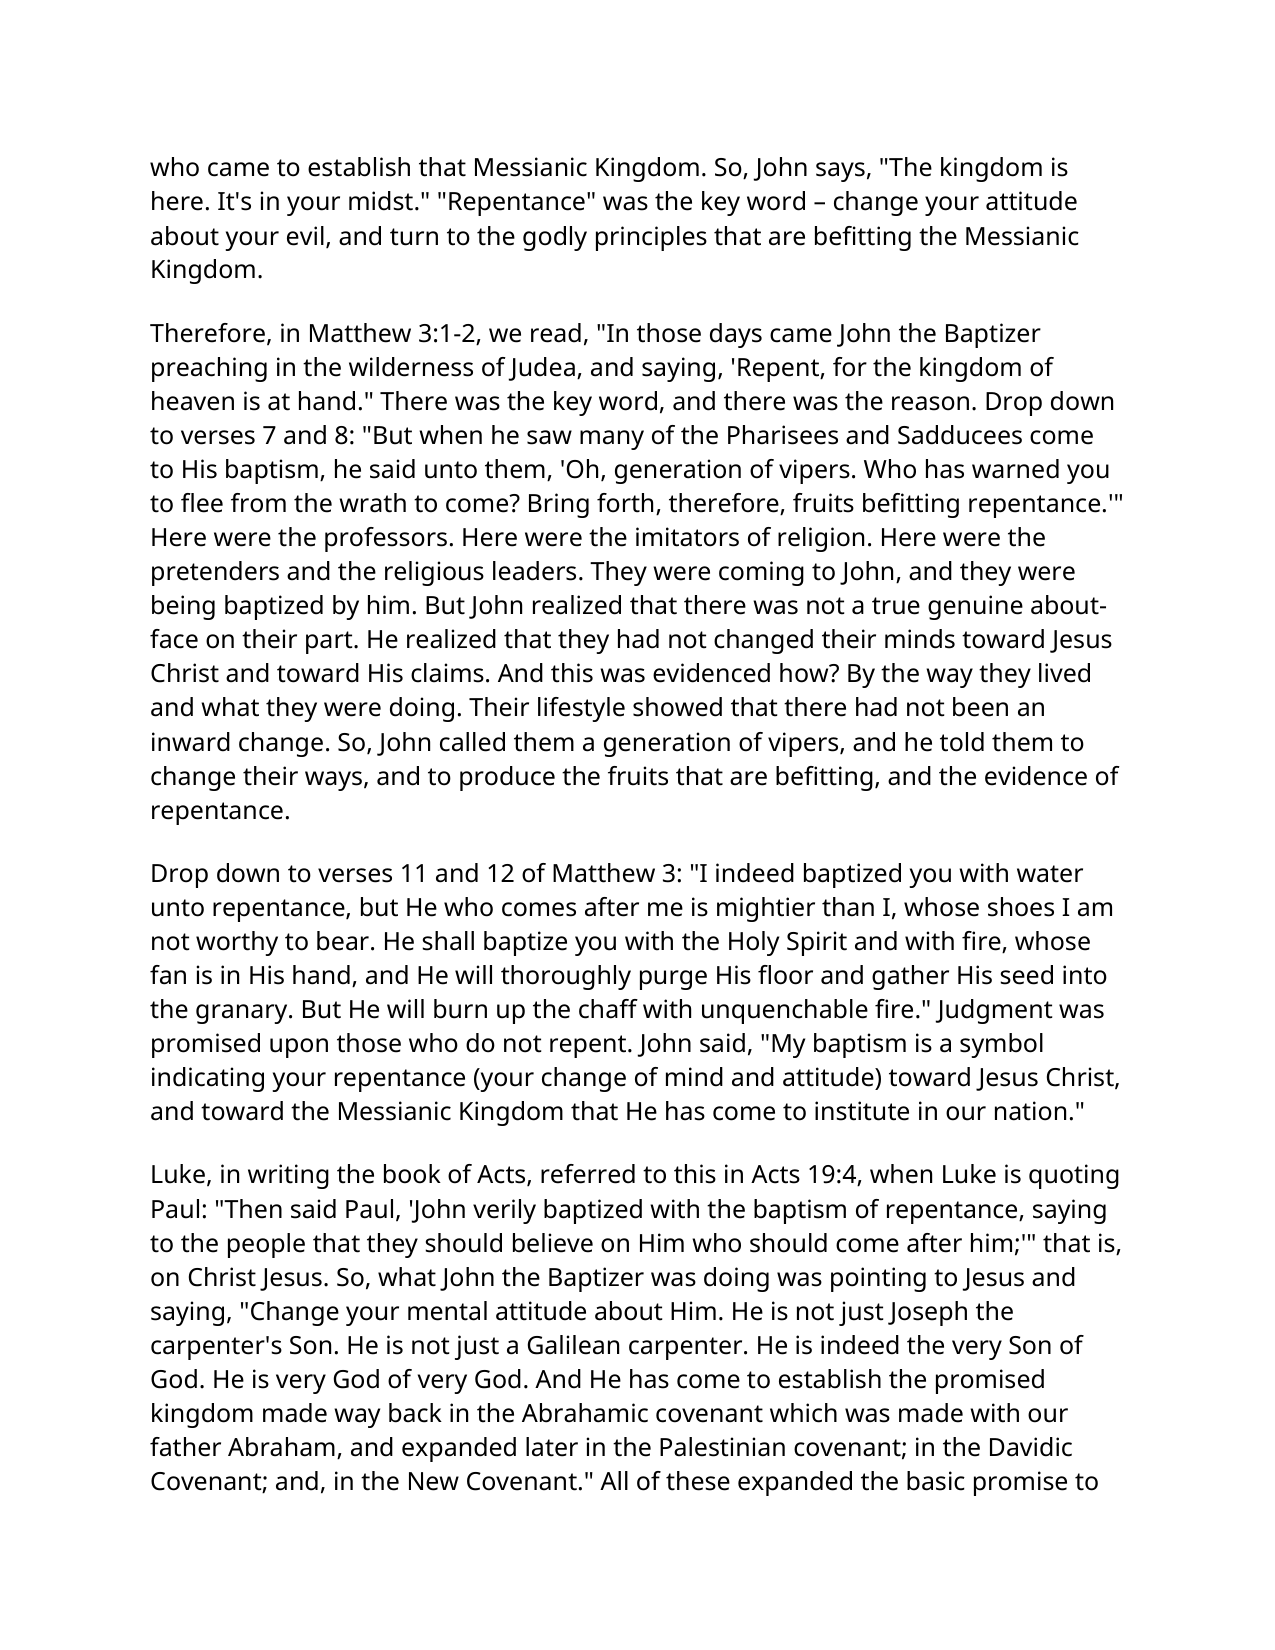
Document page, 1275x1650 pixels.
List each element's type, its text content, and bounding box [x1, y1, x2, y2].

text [150, 1157, 1125, 1498]
text Drop down to verses 11 and 12 of Matthew 3: "I indeed baptized you with water unto repentance, but He who comes after me is mightier than I, whose shoes I am not worthy to bear. He shall baptize you with the Holy Spirit and with fire, whose fan is in His hand, and He will thoroughly purge His floor and gather His seed into the granary. But He will burn up the chaff with unquenchable fire." Judgment was promised upon those who do not repent. John said, "My baptism is a symbol indicating your repentance (your change of mind and attitude) toward Jesus Christ, and toward the Messianic Kingdom that He has come to institute in our nation." [150, 856, 1125, 1128]
text Therefore, in Matthew 3:1-2, we read, "In those days came John the Baptizer preaching in the wilderness of Judea, and saying, 'Repent, for the kingdom of heaven is at hand." There was the key word, and there was the reason. Drop down to verses 7 and 8: "But when he saw many of the Pharisees and Sadducees come to His baptism, he said unto them, 'Oh, generation of vipers. Who has warned you to flee from the wrath to come? Bring forth, therefore, fruits befitting repentance.'" Here were the professors. Here were the imitators of religion. Here were the pretenders and the religious leaders. They were coming to John, and they were being baptized by him. But John realized that there was not a true genuine about-face on their part. He realized that they had not changed their minds toward Jesus Christ and toward His claims. And this was evidenced how? By the way they lived and what they were doing. Their lifestyle showed that there had not been an inward change. So, John called them a generation of vipers, and he told them to change their ways, and to produce the fruits that are befitting, and the evidence of repentance. [150, 315, 1125, 826]
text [150, 150, 1125, 286]
